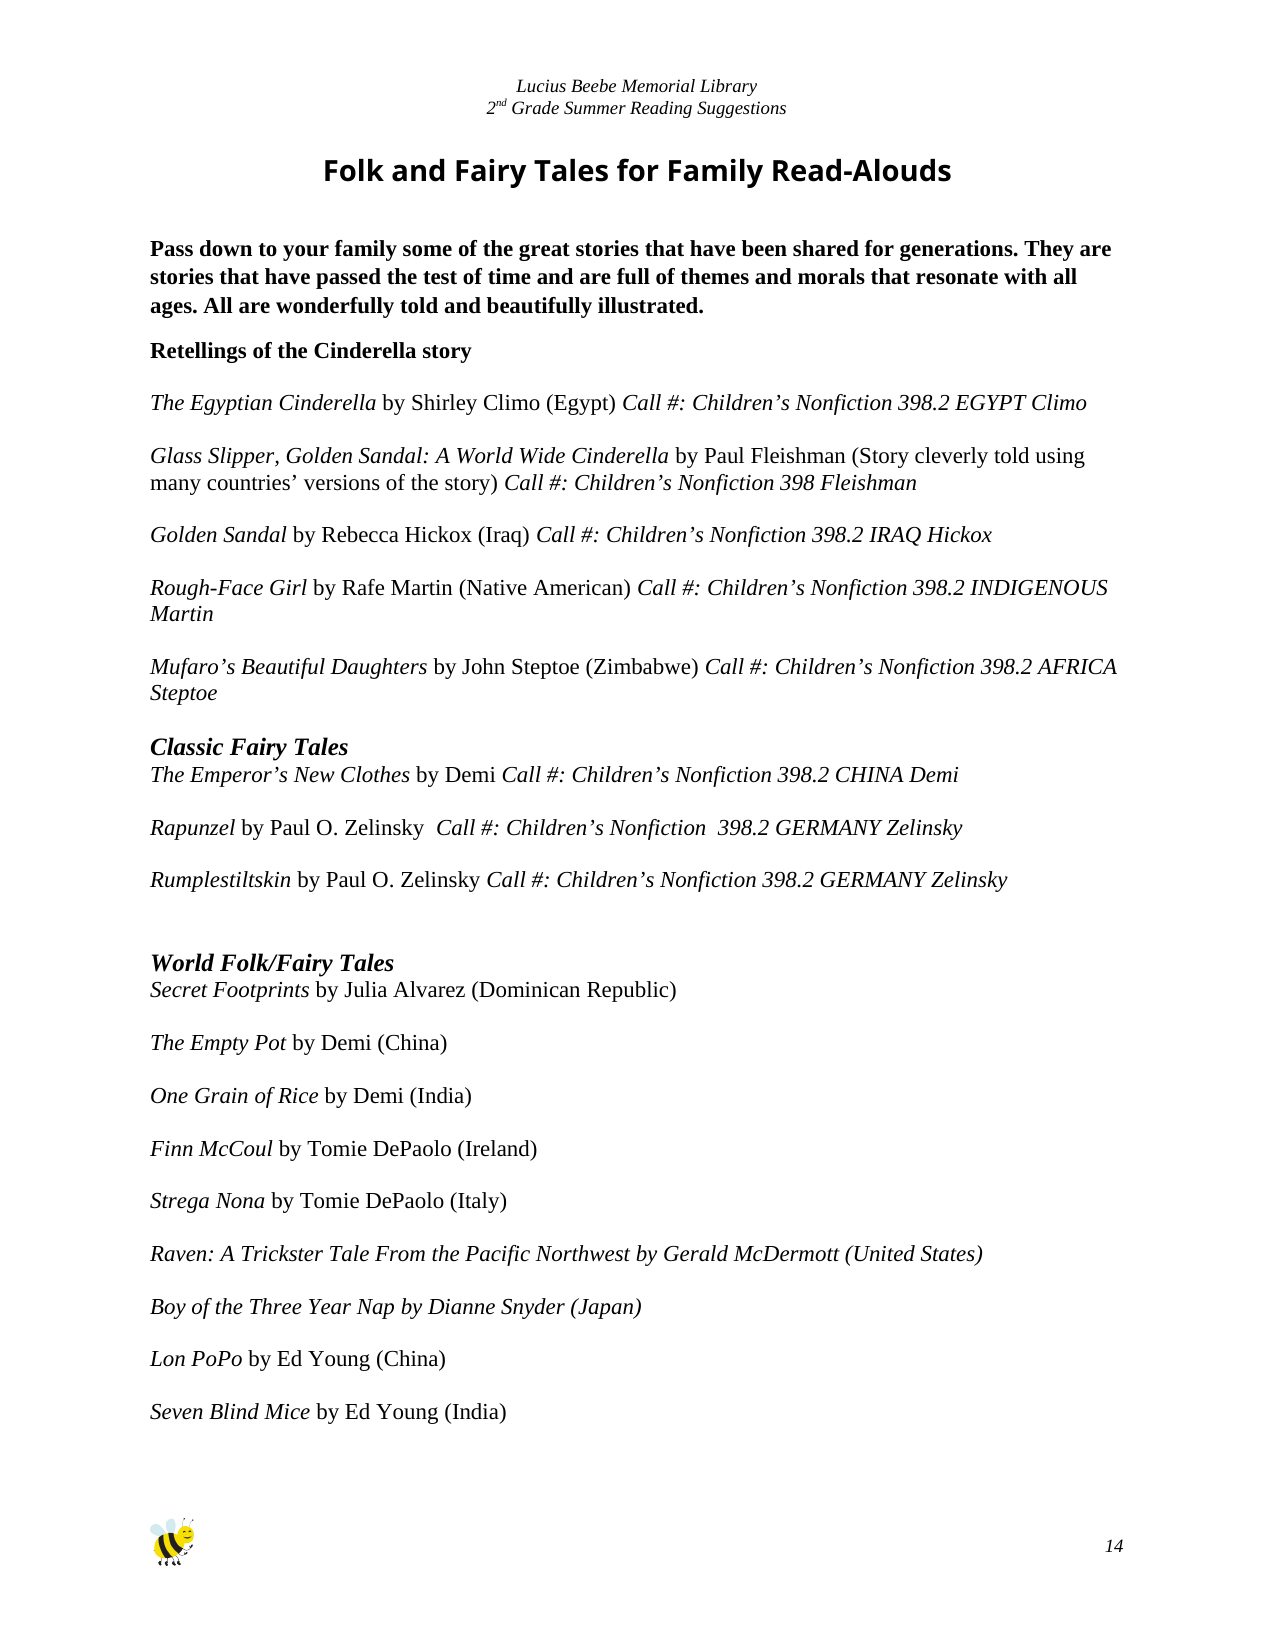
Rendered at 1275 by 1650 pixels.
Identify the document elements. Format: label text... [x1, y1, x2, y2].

text The Empty Pot by Demi (China) [150, 1029, 1125, 1056]
text Secret Footprints by Julia Alvarez (Dominican Republic) [150, 976, 1125, 1003]
text Classic Fairy Tales [150, 732, 1125, 761]
text Finn McCoul by Tomie DePaolo (Ireland) [150, 1134, 1125, 1161]
text World Folk/Fairy Tales [150, 948, 1125, 976]
text Raven: A Trickster Tale From the Pacific Northwest by Gerald McDermott (United States) [150, 1240, 1125, 1266]
text The Egyptian Cinderella by Shirley Climo (Egypt) Call #: Children’s Nonfiction 398.2 EGYPT Climo [150, 389, 1125, 416]
text Retellings of the Cinderella story [150, 337, 1125, 363]
picture [150, 1518, 194, 1566]
text Pass down to your family some of the great stories that have been shared for generations. They are stories that have passed the test of time and are full of themes and morals that resonate with all ages. All are wonderfully told and beautifully illustrated. [150, 235, 1125, 318]
text Rumplestiltskin by Paul O. Zelinsky Call #: Children’s Nonfiction 398.2 GERMANY Zelinsky [150, 866, 1125, 893]
text Mufaro’s Beautiful Daughters by John Steptoe (Zimbabwe) Call #: Children’s Nonfiction 398.2 AFRICA Steptoe [150, 653, 1125, 706]
text Lon PoPo by Ed Young (China) [150, 1345, 1125, 1372]
text Boy of the Three Year Nap by Dianne Snyder (Japan) [150, 1293, 1125, 1319]
subtitle Folk and Fairy Tales for Family Read-Alouds [150, 150, 1125, 190]
text The Emperor’s New Clothes by Demi Call #: Children’s Nonfiction 398.2 CHINA Demi [150, 761, 1125, 787]
text Golden Sandal by Rebecca Hickox (Iraq) Call #: Children’s Nonfiction 398.2 IRAQ Hickox [150, 521, 1125, 548]
text Strega Nona by Tomie DePaolo (Italy) [150, 1187, 1125, 1214]
text Seven Blind Mice by Ed Young (India) [150, 1398, 1125, 1424]
text One Grain of Rice by Demi (India) [150, 1082, 1125, 1108]
text Rough-Face Girl by Rafe Martin (Native American) Call #: Children’s Nonfiction 398.2 INDIGENOUS Martin [150, 574, 1125, 627]
text Glass Slipper, Golden Sandal: A World Wide Cinderella by Paul Fleishman (Story cleverly told using many countries’ versions of the story) Call #: Children’s Nonfiction 398 Fleishman [150, 442, 1125, 495]
text Rapunzel by Paul O. Zelinsky Call #: Children’s Nonfiction 398.2 GERMANY Zelinsky [150, 813, 1125, 840]
